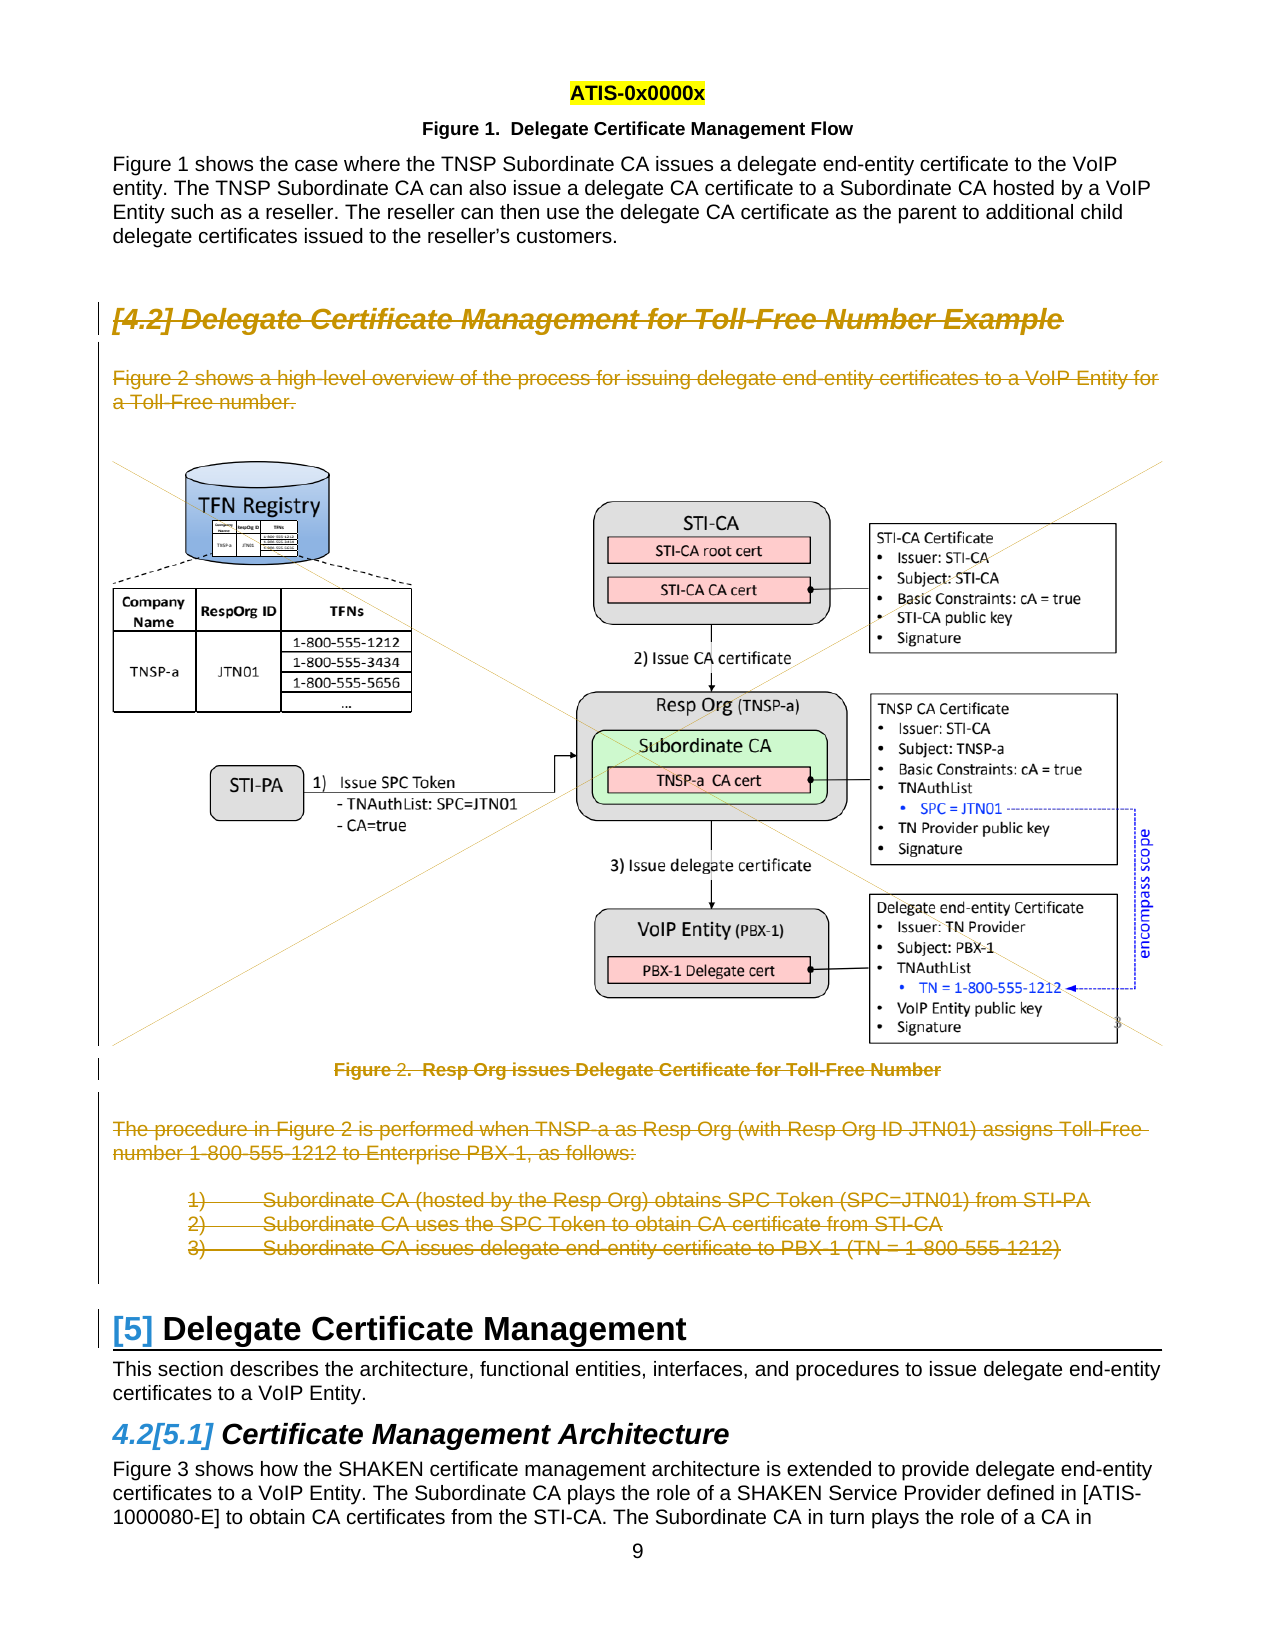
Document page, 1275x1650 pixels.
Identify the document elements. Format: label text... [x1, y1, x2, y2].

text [112, 1457, 1162, 1529]
subtitle Certificate Management Architecture [112, 1417, 1162, 1451]
text Figure 1 shows the case where the TNSP Subordinate CA issues a delegate end-entity certificate to the VoIP entity. The TNSP Subordinate CA can also issue a delegate CA certificate to a Subordinate CA hosted by a VoIP Entity such as a reseller. The reseller can then use the delegate CA certificate as the parent to additional child delegate certificates issued to the reseller’s customers. [112, 152, 1162, 248]
text Figure 1. Delegate Certificate Management Flow [112, 118, 1162, 139]
text This section describes the architecture, functional entities, interfaces, and procedures to issue delegate end-entity certificates to a VoIP Entity. [112, 1357, 1162, 1405]
subtitle Delegate Certificate Management [112, 1309, 1162, 1351]
